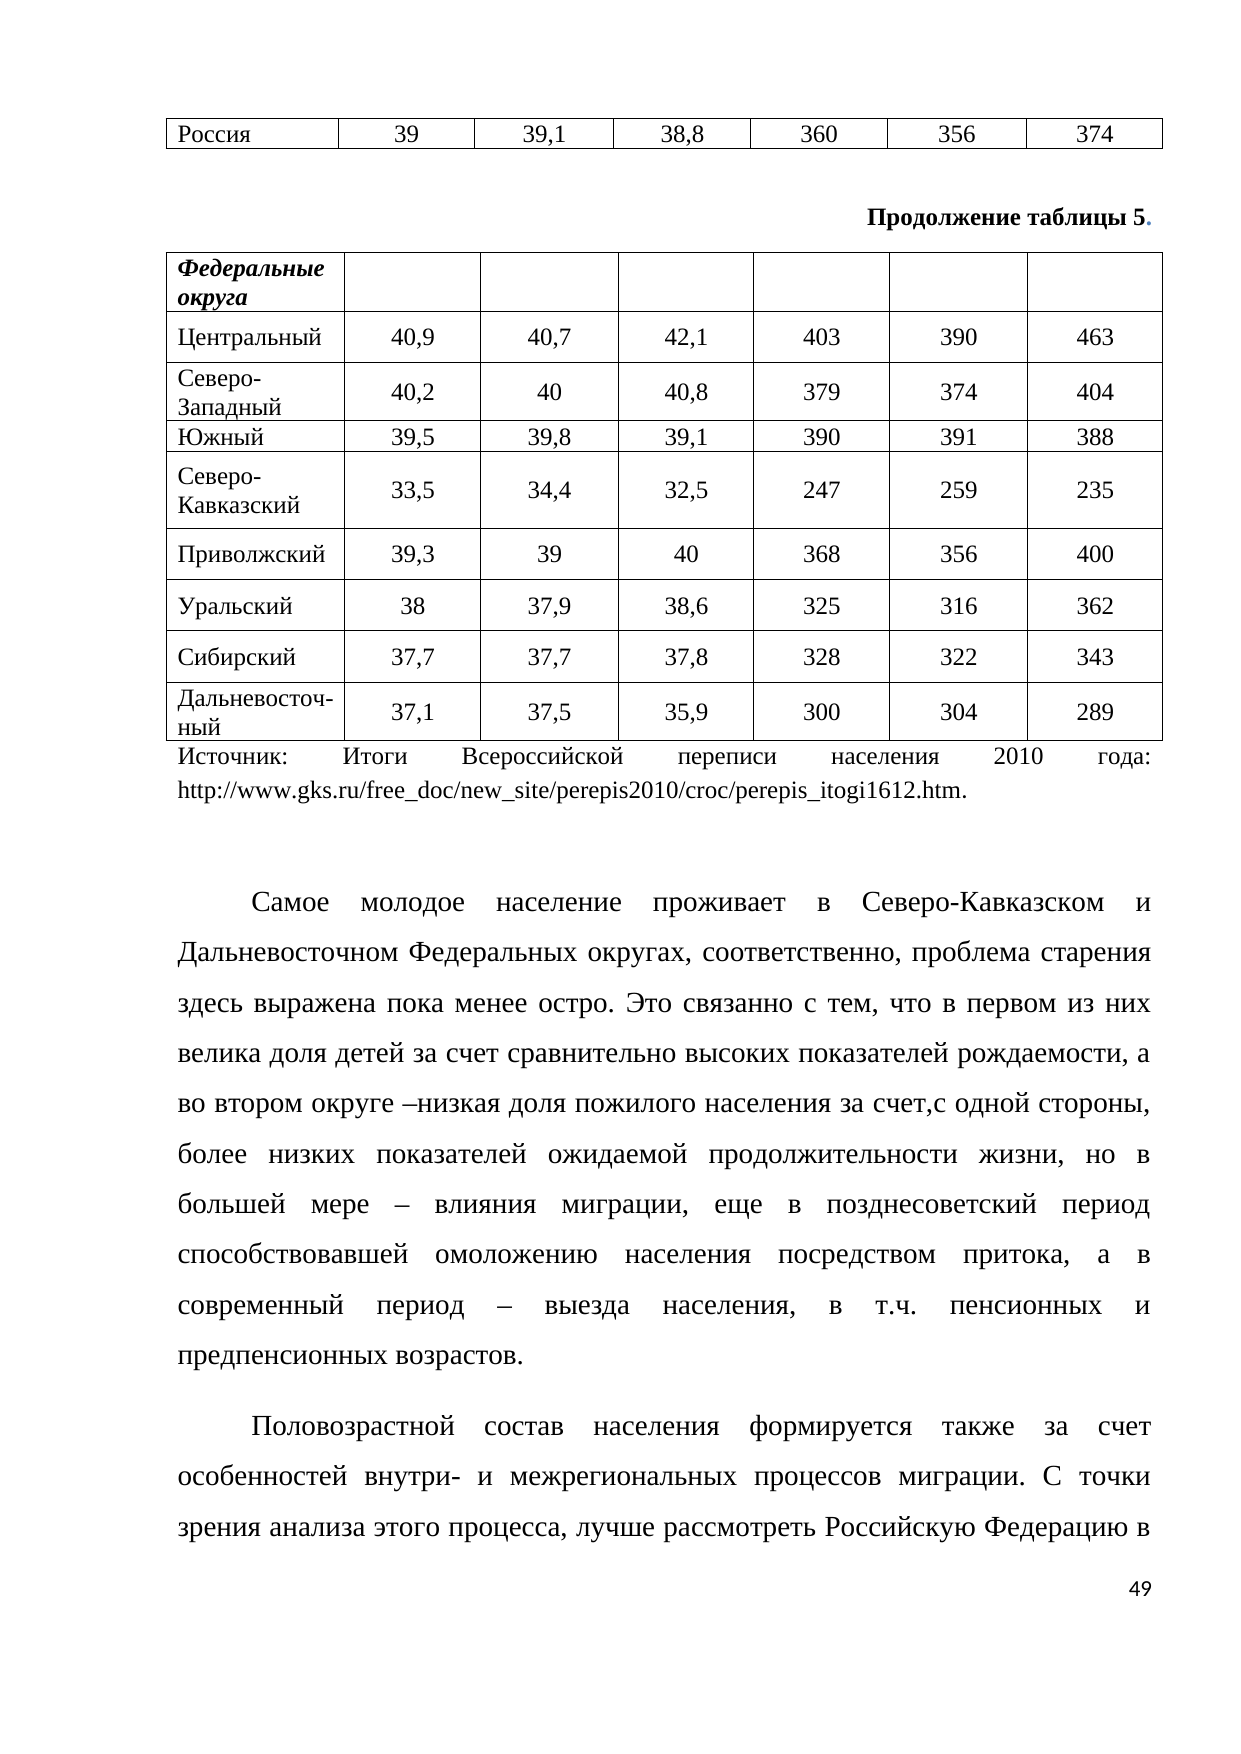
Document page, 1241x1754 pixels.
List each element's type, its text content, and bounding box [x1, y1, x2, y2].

table_cell 403 [754, 312, 889, 362]
table_cell 37,7 [345, 631, 480, 682]
table_cell 328 [754, 631, 889, 682]
table_header [1028, 253, 1162, 311]
table_cell 40,7 [481, 312, 618, 362]
table_cell 32,5 [619, 452, 753, 528]
table_cell 40,9 [345, 312, 480, 362]
table_cell 356 [890, 529, 1027, 579]
table_header Федеральные округа [167, 253, 344, 311]
table_cell 37,7 [481, 631, 618, 682]
table_cell 390 [890, 312, 1027, 362]
table_cell 259 [890, 452, 1027, 528]
table_header [890, 253, 1027, 311]
table_cell 37,8 [619, 631, 753, 682]
table_cell Северо-Западный [167, 363, 344, 420]
table_cell 38,8 [614, 119, 750, 148]
table_cell Северо-Кавказский [167, 452, 344, 528]
table_cell 38,6 [619, 580, 753, 630]
table_cell 391 [890, 421, 1027, 451]
table_cell 404 [1028, 363, 1162, 420]
table_cell Сибирский [167, 631, 344, 682]
table_cell 300 [754, 683, 889, 740]
table_cell 368 [754, 529, 889, 579]
table_header [481, 253, 618, 311]
table_cell 39,8 [481, 421, 618, 451]
table_header [754, 253, 889, 311]
table_cell 37,5 [481, 683, 618, 740]
table_cell 247 [754, 452, 889, 528]
table_header [345, 253, 480, 311]
table_cell 40 [481, 363, 618, 420]
table_cell 33,5 [345, 452, 480, 528]
table_cell 39,3 [345, 529, 480, 579]
table_cell Уральский [167, 580, 344, 630]
table_cell 343 [1028, 631, 1162, 682]
table_cell 39,1 [475, 119, 613, 148]
table_cell 35,9 [619, 683, 753, 740]
table_cell 374 [890, 363, 1027, 420]
table_cell Южный [167, 421, 344, 451]
table_cell 374 [1027, 119, 1162, 148]
text Источник: Итоги Всероссийской переписи населения 2010 года: http://www.gks.ru/free_doc/new_site/perepis2010/croc/perepis_itogi1612.htm. [177, 741, 1152, 805]
table_cell 304 [890, 683, 1027, 740]
table_cell 390 [754, 421, 889, 451]
table_cell 235 [1028, 452, 1162, 528]
table_cell 37,9 [481, 580, 618, 630]
table_header [619, 253, 753, 311]
table_cell Приволжский [167, 529, 344, 579]
table_cell 316 [890, 580, 1027, 630]
table_cell Центральный [167, 312, 344, 362]
table_cell 40 [619, 529, 753, 579]
table_cell Дальневосточ-ный [167, 683, 344, 740]
table_cell 39,5 [345, 421, 480, 451]
table_cell Россия [167, 119, 338, 148]
table_cell 39,1 [619, 421, 753, 451]
table_cell 38 [345, 580, 480, 630]
table_cell 34,4 [481, 452, 618, 528]
table_cell 360 [751, 119, 887, 148]
table_cell 322 [890, 631, 1027, 682]
table_cell 37,1 [345, 683, 480, 740]
table_cell 463 [1028, 312, 1162, 362]
table_cell 400 [1028, 529, 1162, 579]
table_cell 379 [754, 363, 889, 420]
table_cell 39 [339, 119, 474, 148]
table_cell 39 [481, 529, 618, 579]
text Самое молодое население проживает в Северо-Кавказском и Дальневосточном Федеральных округах, соответственно, проблема старения здесь выражена пока менее остро. Это связанно с тем, что в первом из них велика доля детей за счет сравнительно высоких показателей рождаемости, а во втором округе –низкая доля пожилого населения за счет,с одной стороны, более низких показателей ожидаемой продолжительности жизни, но в большей мере – влияния миграции, еще в позднесоветский период способствовавшей омоложению населения посредством притока, а в современный период – выезда населения, в т.ч. пенсионных и предпенсионных возрастов. [177, 884, 1152, 1371]
table_cell 356 [888, 119, 1026, 148]
table_cell 325 [754, 580, 889, 630]
table_cell 40,8 [619, 363, 753, 420]
table_cell 40,2 [345, 363, 480, 420]
text Продолжение таблицы 5. [177, 202, 1152, 231]
table_cell 388 [1028, 421, 1162, 451]
table_cell 289 [1028, 683, 1162, 740]
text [177, 1408, 1152, 1542]
table_cell 362 [1028, 580, 1162, 630]
table_cell 42,1 [619, 312, 753, 362]
